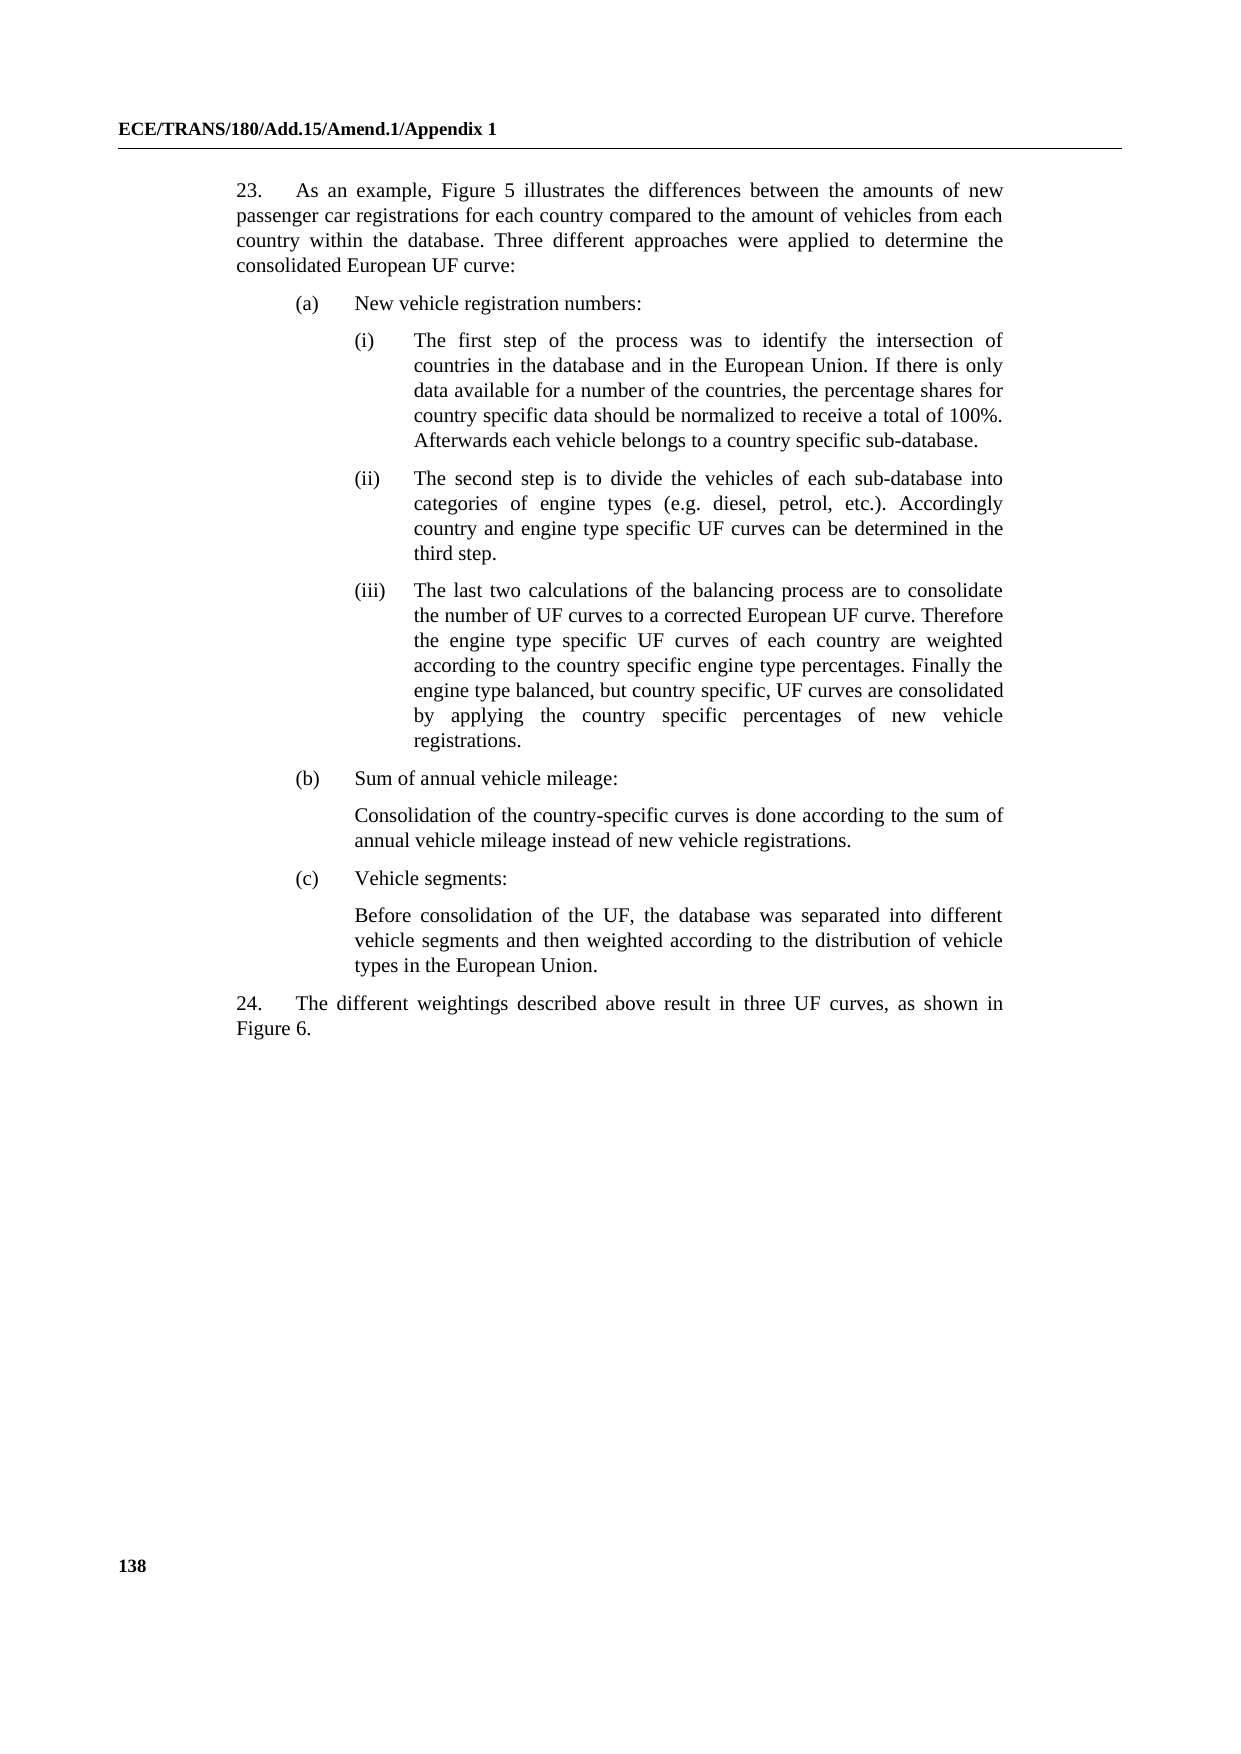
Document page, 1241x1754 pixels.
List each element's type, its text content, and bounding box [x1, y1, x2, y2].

text (a) New vehicle registration numbers: [295, 290, 1004, 315]
text (b) Sum of annual vehicle mileage: [295, 765, 1004, 790]
text Consolidation of the country-specific curves is done according to the sum of annual vehicle mileage instead of new vehicle registrations. [354, 802, 1004, 852]
text Before consolidation of the UF, the database was separated into different vehicle segments and then weighted according to the distribution of vehicle types in the European Union. [354, 902, 1004, 977]
text (ii) The second step is to divide the vehicles of each sub-database into categories of engine types (e.g. diesel, petrol, etc.). Accordingly country and engine type specific UF curves can be determined in the third step. [354, 465, 1004, 565]
text (c) Vehicle segments: [295, 865, 1004, 890]
text (iii) The last two calculations of the balancing process are to consolidate the number of UF curves to a corrected European UF curve. Therefore the engine type specific UF curves of each country are weighted according to the country specific engine type percentages. Finally the engine type balanced, but country specific, UF curves are consolidated by applying the country specific percentages of new vehicle registrations. [354, 577, 1004, 752]
text 23. As an example, Figure 5 illustrates the differences between the amounts of new passenger car registrations for each country compared to the amount of vehicles from each country within the database. Three different approaches were applied to determine the consolidated European UF curve: [236, 177, 1004, 277]
text (i) The first step of the process was to identify the intersection of countries in the database and in the European Union. If there is only data available for a number of the countries, the percentage shares for country specific data should be normalized to receive a total of 100%. Afterwards each vehicle belongs to a country specific sub-database. [354, 327, 1004, 452]
text 24. The different weightings described above result in three UF curves, as shown in Figure 6. [236, 990, 1004, 1040]
